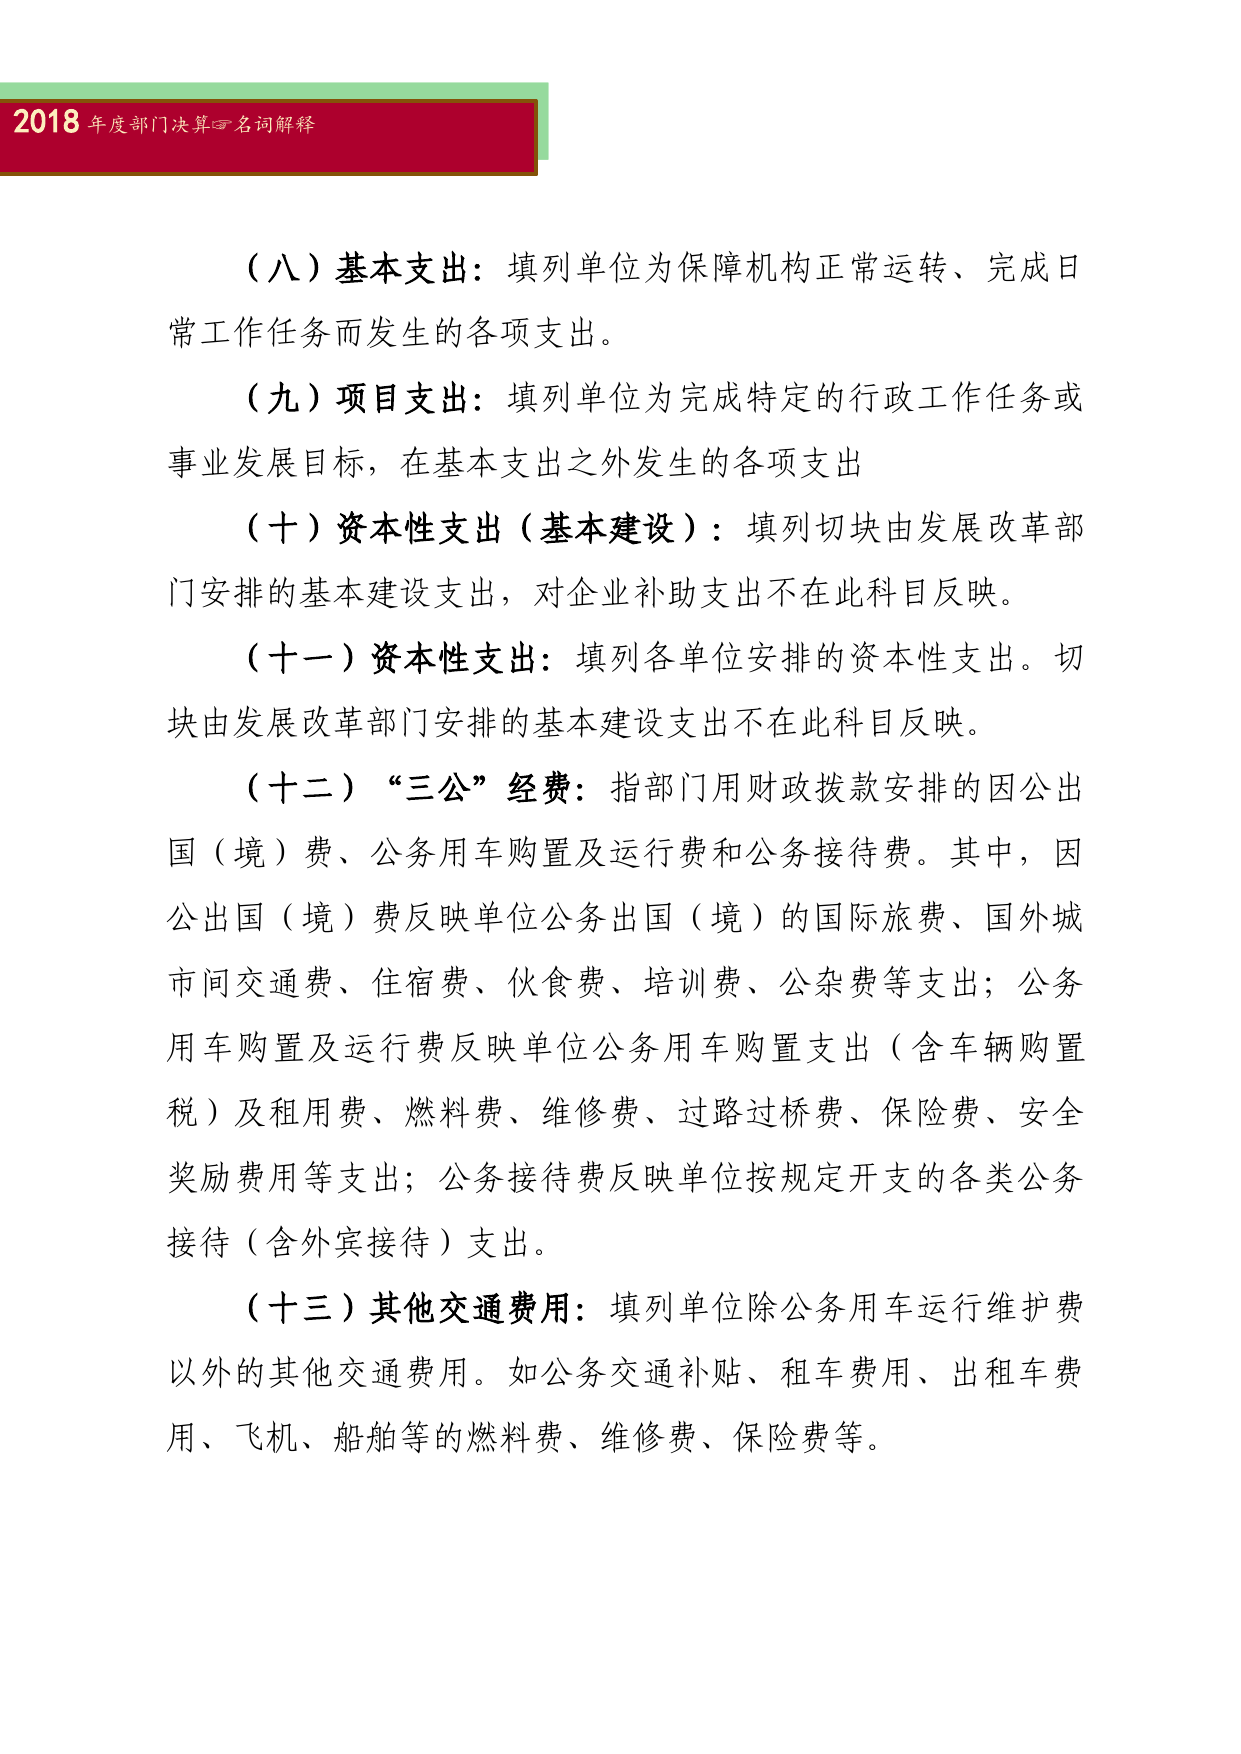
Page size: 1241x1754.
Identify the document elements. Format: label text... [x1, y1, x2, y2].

text （九）项目支出：填列单位为完成特定的行政工作任务或事业发展目标，在基本支出之外发生的各项支出 [165, 363, 1087, 493]
text （十三）其他交通费用：填列单位除公务用车运行维护费以外的其他交通费用。如公务交通补贴、租车费用、出租车费用、飞机、船舶等的燃料费、维修费、保险费等。 [165, 1273, 1087, 1468]
text （十二）“三公”经费：指部门用财政拨款安排的因公出国（境）费、公务用车购置及运行费和公务接待费。其中，因公出国（境）费反映单位公务出国（境）的国际旅费、国外城市间交通费、住宿费、伙食费、培训费、公杂费等支出；公务用车购置及运行费反映单位公务用车购置支出（含车辆购置税）及租用费、燃料费、维修费、过路过桥费、保险费、安全奖励费用等支出；公务接待费反映单位按规定开支的各类公务接待（含外宾接待）支出。 [165, 753, 1087, 1273]
text （十一）资本性支出：填列各单位安排的资本性支出。切块由发展改革部门安排的基本建设支出不在此科目反映。 [165, 623, 1087, 753]
text （十）资本性支出（基本建设）：填列切块由发展改革部门安排的基本建设支出，对企业补助支出不在此科目反映。 [165, 493, 1087, 623]
text （八）基本支出：填列单位为保障机构正常运转、完成日常工作任务而发生的各项支出。 [165, 233, 1087, 363]
